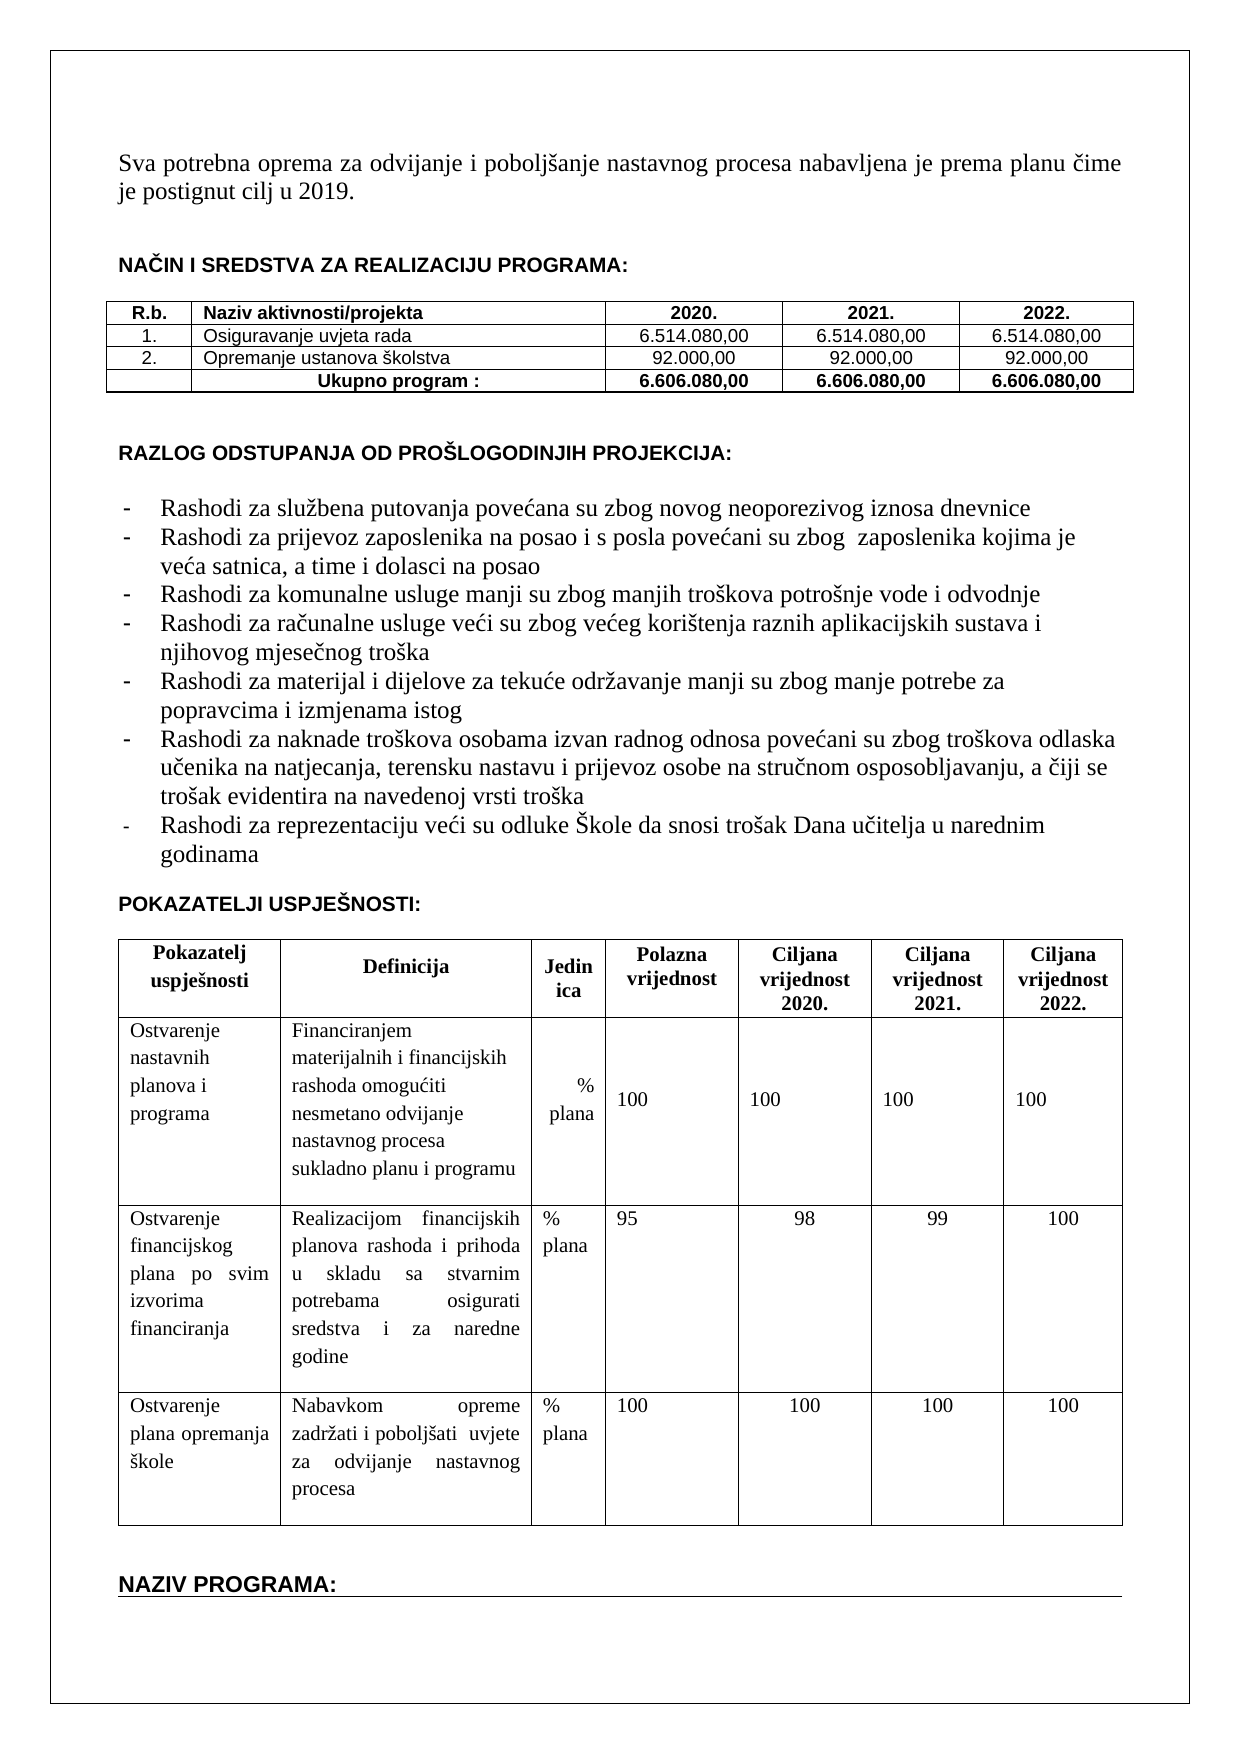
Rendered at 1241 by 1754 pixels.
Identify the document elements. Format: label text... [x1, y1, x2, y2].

table_cell 92.000,00 [606, 347, 782, 369]
list Rashodi za naknade troškova osobama izvan radnog odnosa povećani su zbog troškova odlaska učenika na natjecanja, terensku nastavu i prijevoz osobe na stručnom osposobljavanju, a čiji se trošak evidentira na navedenoj vrsti troška [123, 723, 1122, 810]
table_cell 6.606.080,00 [960, 370, 1133, 391]
table_cell Opremanje ustanova školstva [192, 347, 605, 369]
table_header Jedinica [532, 940, 605, 1017]
table_cell 95 [606, 1206, 738, 1392]
table_header Ciljana vrijednost 2022. [1004, 940, 1122, 1017]
table_cell % plana [532, 1393, 605, 1525]
table_cell 6.606.080,00 [783, 370, 959, 391]
table_header 2020. [606, 302, 782, 323]
table_header Ciljana vrijednost 2021. [872, 940, 1003, 1017]
table_cell 92.000,00 [960, 347, 1133, 369]
text RAZLOG ODSTUPANJA OD PROŠLOGODINJIH PROJEKCIJA: [118, 440, 1122, 464]
table_cell Ostvarenje plana opremanja škole [119, 1393, 280, 1525]
list Rashodi za reprezentaciju veći su odluke Škole da snosi trošak Dana učitelja u narednim godinama [123, 810, 1122, 867]
table_cell Realizacijom financijskih planova rashoda i prihoda u skladu sa stvarnim potrebama osigurati sredstva i za naredne godine [281, 1206, 531, 1392]
list Rashodi za službena putovanja povećana su zbog novog neoporezivog iznosa dnevnice [123, 493, 1122, 522]
text POKAZATELJI USPJEŠNOSTI: [118, 891, 1122, 915]
table_cell 100 [1004, 1393, 1122, 1525]
table_header 2022. [960, 302, 1133, 323]
table_cell % plana [532, 1018, 605, 1204]
table_cell 100 [739, 1018, 871, 1204]
table_cell 100 [872, 1393, 1003, 1525]
list Rashodi za računalne usluge veći su zbog većeg korištenja raznih aplikacijskih sustava i njihovog mjesečnog troška [123, 608, 1122, 666]
table_cell 99 [872, 1206, 1003, 1392]
table_cell % plana [532, 1206, 605, 1392]
table_header Definicija [281, 940, 531, 1017]
table_cell 6.606.080,00 [606, 370, 782, 391]
table_cell Ostvarenje nastavnih planova i programa [119, 1018, 280, 1204]
table_header 2021. [783, 302, 959, 323]
list Rashodi za materijal i dijelove za tekuće održavanje manji su zbog manje potrebe za popravcima i izmjenama istog [123, 666, 1122, 723]
table_cell 6.514.080,00 [783, 325, 959, 346]
table_cell 6.514.080,00 [606, 325, 782, 346]
table_cell 100 [872, 1018, 1003, 1204]
table_header Naziv aktivnosti/projekta [192, 302, 605, 323]
table_cell 100 [1004, 1206, 1122, 1392]
table_header Polazna vrijednost [606, 940, 738, 1017]
text NAČIN I SREDSTVA ZA REALIZACIJU PROGRAMA: [118, 253, 1122, 277]
table_header Pokazatelj uspješnosti [119, 940, 280, 1017]
table_header R.b. [107, 302, 191, 323]
table_header Ciljana vrijednost 2020. [739, 940, 871, 1017]
table_cell Osiguravanje uvjeta rada [192, 325, 605, 346]
table_cell Ukupno program : [192, 370, 605, 391]
table_cell 98 [739, 1206, 871, 1392]
table_cell Nabavkom opreme zadržati i poboljšati uvjete za odvijanje nastavnog procesa [281, 1393, 531, 1525]
list Rashodi za komunalne usluge manji su zbog manjih troškova potrošnje vode i odvodnje [123, 579, 1122, 608]
table_cell 100 [606, 1018, 738, 1204]
text NAZIV PROGRAMA: [118, 1571, 1122, 1596]
table_cell 92.000,00 [783, 347, 959, 369]
table_cell 2. [107, 347, 191, 369]
table_cell Ostvarenje financijskog plana po svim izvorima financiranja [119, 1206, 280, 1392]
table_cell Financiranjem materijalnih i financijskih rashoda omogućiti nesmetano odvijanje nastavnog procesa sukladno planu i programu [281, 1018, 531, 1204]
list Rashodi za prijevoz zaposlenika na posao i s posla povećani su zbog zaposlenika kojima je veća satnica, a time i dolasci na posao [123, 522, 1122, 579]
table_cell 6.514.080,00 [960, 325, 1133, 346]
table_cell 100 [606, 1393, 738, 1525]
table_cell [107, 370, 191, 391]
text Sva potrebna oprema za odvijanje i poboljšanje nastavnog procesa nabavljena je prema planu čime je postignut cilj u 2019. [118, 148, 1122, 205]
table_cell 100 [1004, 1018, 1122, 1204]
table_cell 100 [739, 1393, 871, 1525]
table_cell 1. [107, 325, 191, 346]
